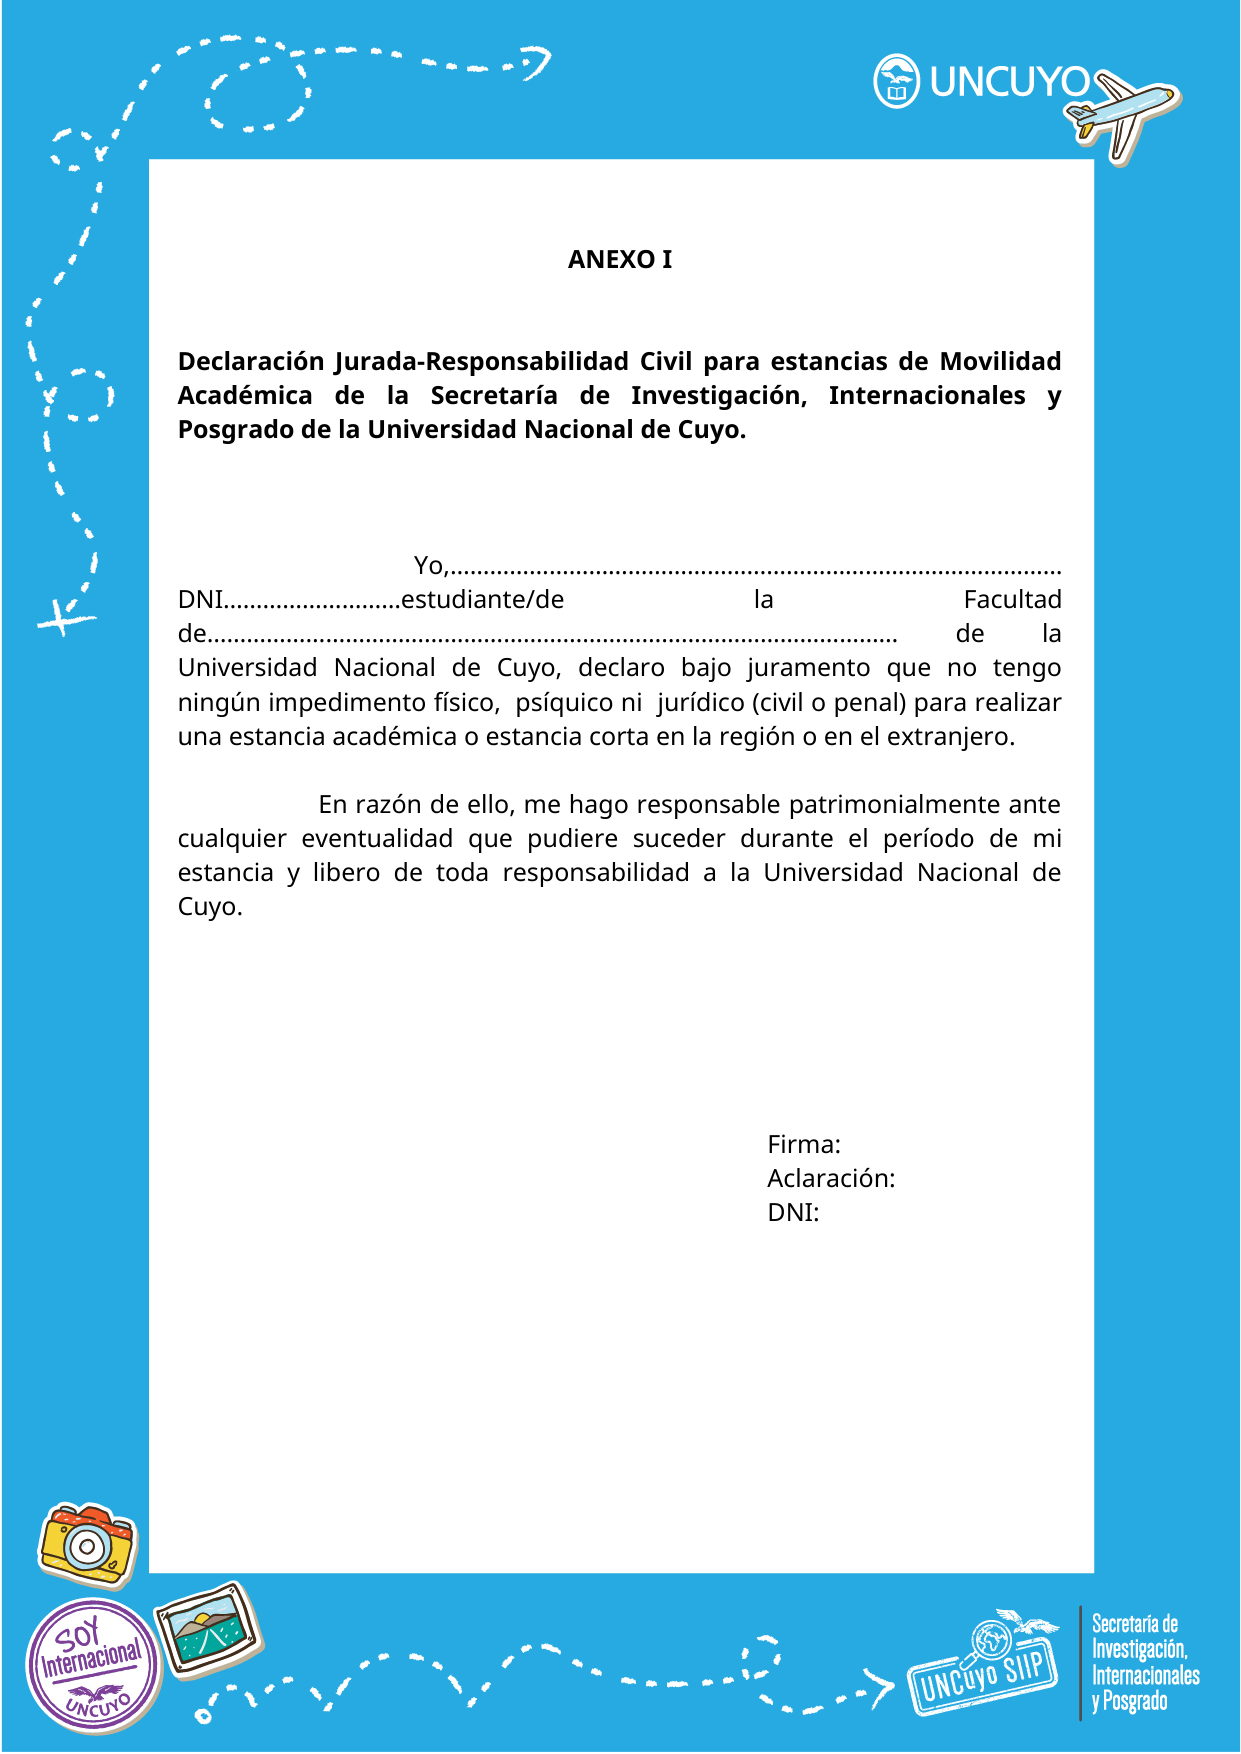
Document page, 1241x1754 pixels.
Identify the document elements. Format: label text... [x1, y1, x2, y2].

text Firma: [177, 1127, 1063, 1161]
text Yo,…………………………………………………………………………………DNI………………………estudiante/de la Facultad de…………………………………………………………………………………………… de la Universidad Nacional de Cuyo, declaro bajo juramento que no tengo ningún impedimento físico, psíquico ni jurídico (civil o penal) para realizar una estancia académica o estancia corta en la región o en el extranjero. [177, 548, 1063, 752]
text ANEXO I [177, 241, 1063, 275]
text DNI: [177, 1195, 1063, 1229]
text Aclaración: [177, 1161, 1063, 1195]
text En razón de ello, me hago responsable patrimonialmente ante cualquier eventualidad que pudiere suceder durante el período de mi estancia y libero de toda responsabilidad a la Universidad Nacional de Cuyo. [177, 786, 1063, 923]
picture [1, 0, 1241, 1752]
text Declaración Jurada-Responsabilidad Civil para estancias de Movilidad Académica de la Secretaría de Investigación, Internacionales y Posgrado de la Universidad Nacional de Cuyo. [177, 343, 1063, 446]
